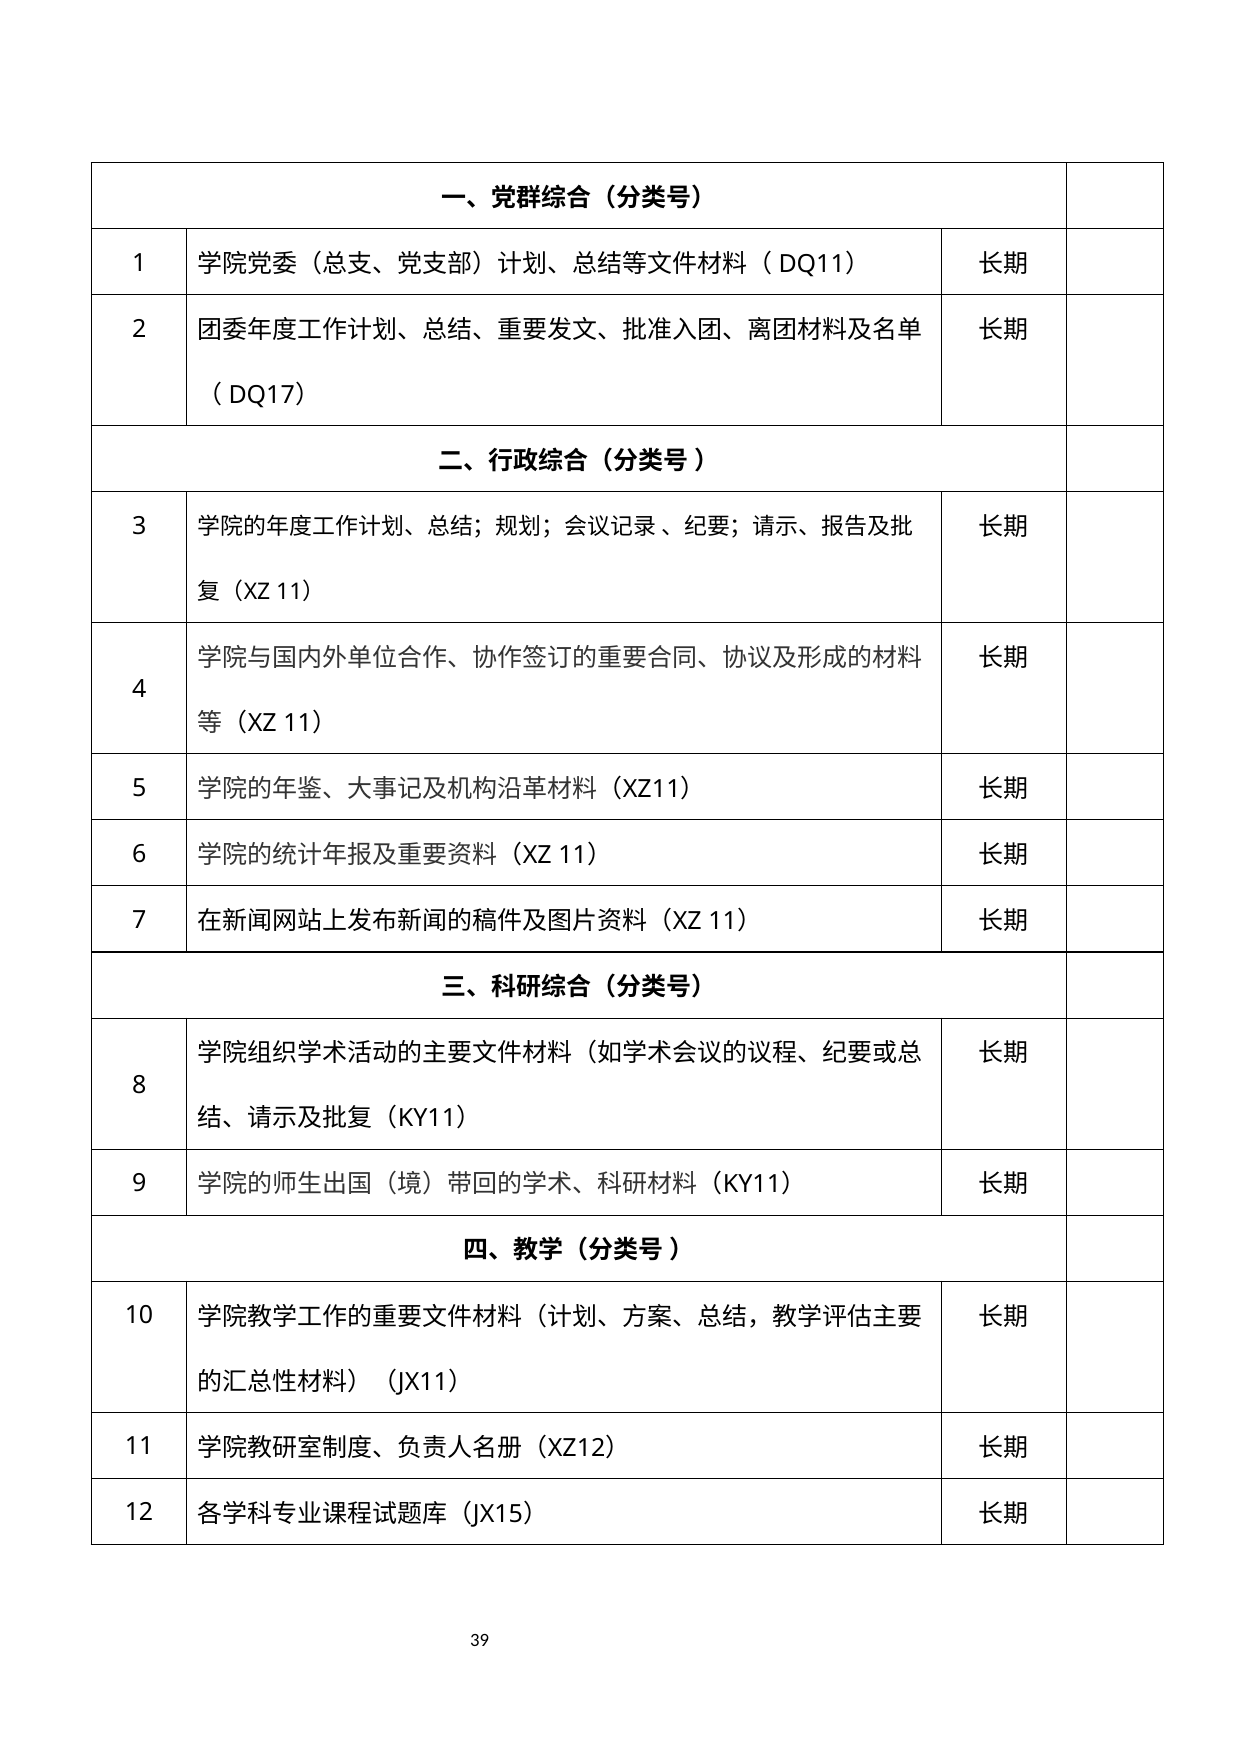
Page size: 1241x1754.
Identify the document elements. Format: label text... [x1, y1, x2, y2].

table_cell 6 [92, 820, 186, 885]
table_cell 长期 [942, 295, 1066, 425]
table_cell 学院党委（总支、党支部）计划、总结等文件材料（ DQ11） [187, 229, 941, 294]
table_cell 长期 [942, 1479, 1066, 1544]
table_cell [1067, 886, 1163, 951]
table_cell 4 [92, 623, 186, 753]
table_cell 二、行政综合（分类号 ） [92, 426, 1066, 491]
table_cell 学院教学工作的重要文件材料（计划、方案、总结，教学评估主要的汇总性材料）（JX11） [187, 1282, 941, 1412]
table_cell [1067, 492, 1163, 622]
table_cell 长期 [942, 1019, 1066, 1148]
table_cell 学院与国内外单位合作、协作签订的重要合同、协议及形成的材料等（XZ 11） [187, 623, 941, 753]
table_cell 3 [92, 492, 186, 622]
table_cell 四、教学（分类号 ） [92, 1216, 1066, 1281]
table_cell [1067, 1216, 1163, 1281]
table_cell 学院的年度工作计划、总结；规划；会议记录 、纪要；请示、报告及批复（XZ 11） [187, 492, 941, 622]
table_cell 学院的年鉴、大事记及机构沿革材料（XZ11） [187, 754, 941, 819]
table_cell [1067, 163, 1163, 228]
table_cell 11 [92, 1413, 186, 1478]
table_cell [1067, 1413, 1163, 1478]
table_cell [1067, 426, 1163, 491]
table_cell 长期 [942, 623, 1066, 753]
table_cell 在新闻网站上发布新闻的稿件及图片资料（XZ 11） [187, 886, 941, 951]
table_cell 学院组织学术活动的主要文件材料（如学术会议的议程、纪要或总结、请示及批复（KY11） [187, 1019, 941, 1148]
table_cell 10 [92, 1282, 186, 1412]
table_cell [1067, 754, 1163, 819]
table_cell 12 [92, 1479, 186, 1544]
table_cell 9 [92, 1150, 186, 1214]
table_cell 8 [92, 1019, 186, 1148]
table_cell [1067, 229, 1163, 294]
table_cell 长期 [942, 1413, 1066, 1478]
table_cell 学院的统计年报及重要资料（XZ 11） [187, 820, 941, 885]
table_cell [1067, 1282, 1163, 1412]
table_cell 长期 [942, 492, 1066, 622]
table_cell [1067, 1150, 1163, 1214]
table_cell 2 [92, 295, 186, 425]
table_cell 长期 [942, 820, 1066, 885]
table_cell 长期 [942, 886, 1066, 951]
table_cell 5 [92, 754, 186, 819]
table_cell 1 [92, 229, 186, 294]
table_cell [1067, 1479, 1163, 1544]
table_cell [1067, 953, 1163, 1017]
table_cell [1067, 820, 1163, 885]
table_cell [1067, 1019, 1163, 1148]
table_cell 长期 [942, 1282, 1066, 1412]
table_cell 一、党群综合（分类号） [92, 163, 1066, 228]
table_cell 长期 [942, 1150, 1066, 1214]
table_cell 三、科研综合（分类号） [92, 953, 1066, 1017]
table_cell [1067, 295, 1163, 425]
table_cell 各学科专业课程试题库（JX15） [187, 1479, 941, 1544]
table_cell 7 [92, 886, 186, 951]
table_cell 学院的师生出国（境）带回的学术、科研材料（KY11） [187, 1150, 941, 1214]
table_cell [1067, 623, 1163, 753]
table_cell 团委年度工作计划、总结、重要发文、批准入团、离团材料及名单（ DQ17） [187, 295, 941, 425]
table_cell 长期 [942, 229, 1066, 294]
table_cell 学院教研室制度、负责人名册（XZ12） [187, 1413, 941, 1478]
table_cell 长期 [942, 754, 1066, 819]
